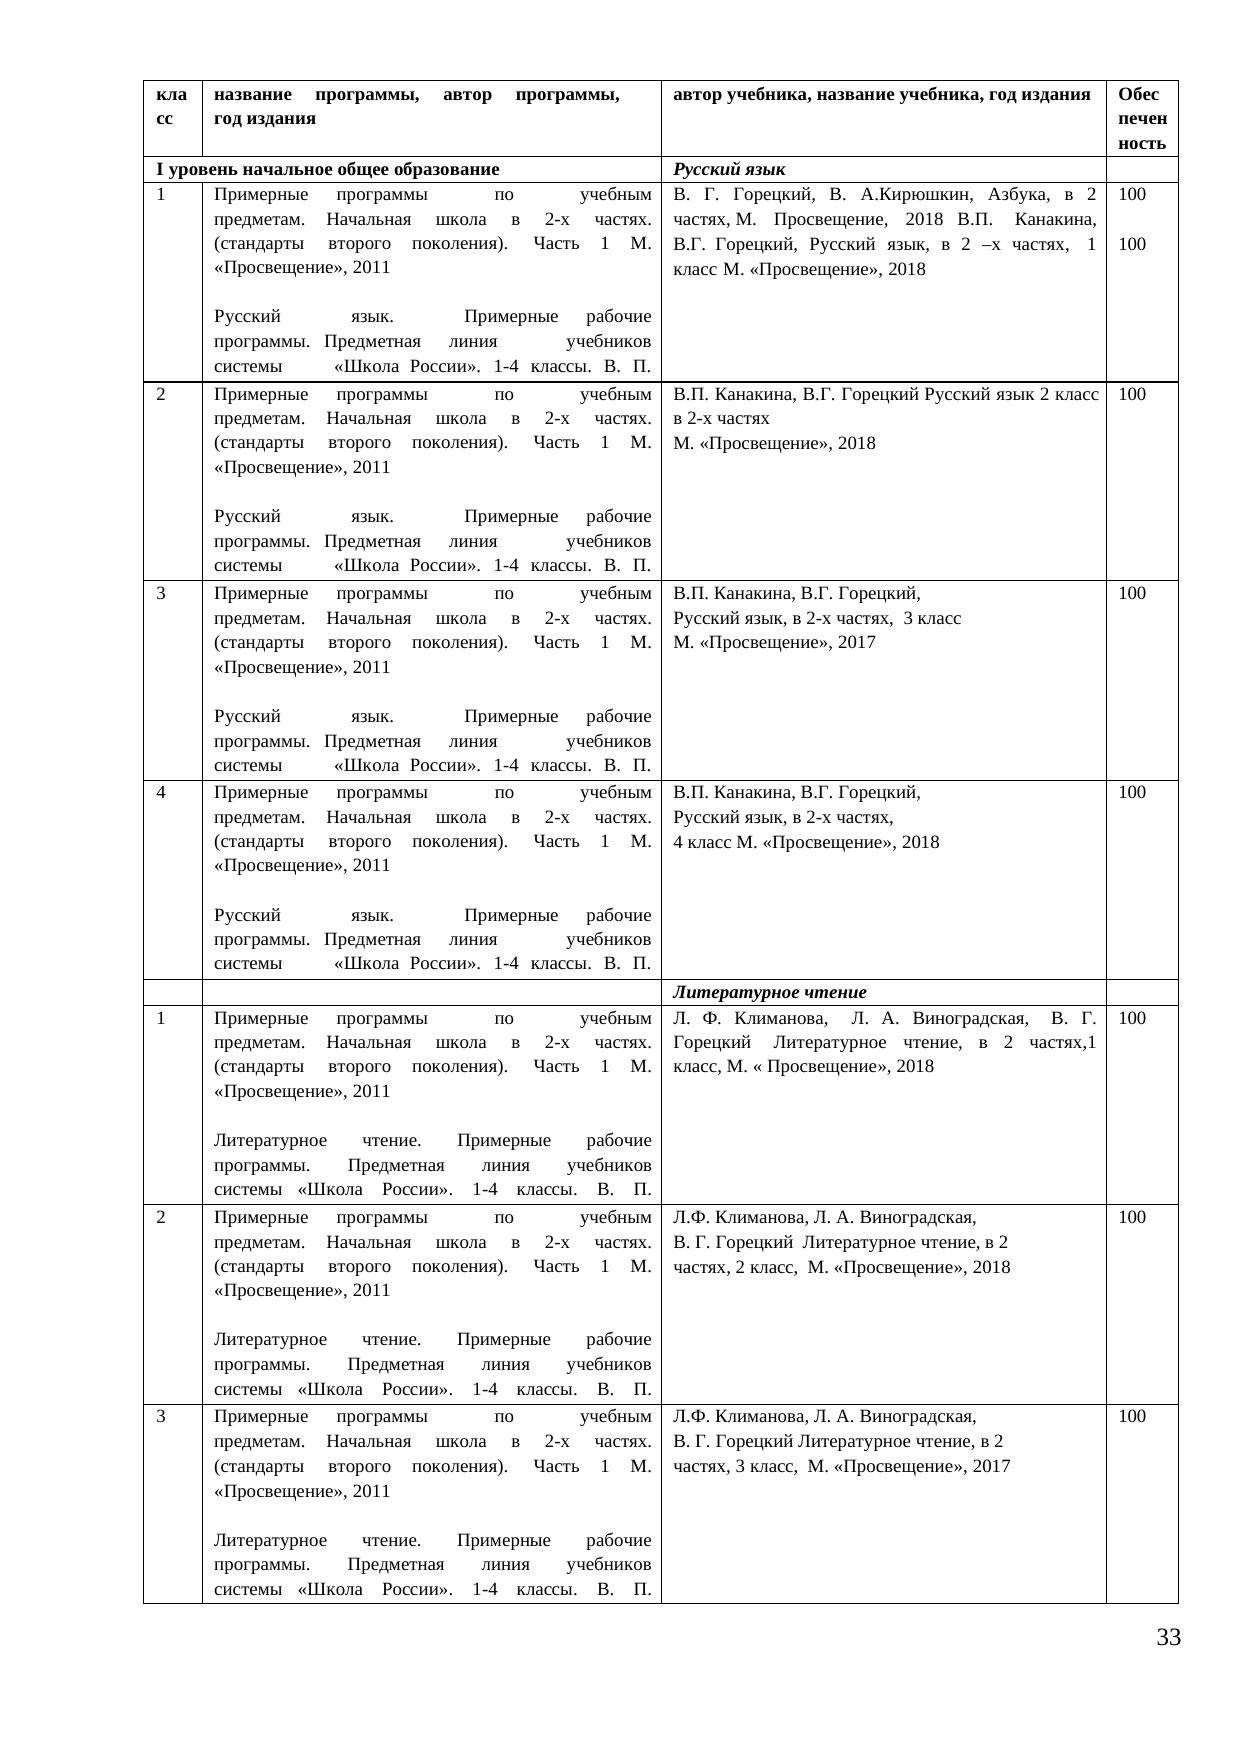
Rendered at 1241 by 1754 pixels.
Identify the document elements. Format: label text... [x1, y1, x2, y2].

table_cell Л. Ф. Климанова, Л. А. Виноградская, В. Г. Горецкий Литературное чтение, в 2 частях,1 класс, М. « Просвещение», 2018 [662, 1006, 1106, 1204]
table_cell 100 [1107, 581, 1178, 780]
table_cell Примерные программы по учебным предметам. Начальная школа в 2-х частях. (стандарты второго поколения). Часть 1 М. «Просвещение», 2011 Литературное чтение. Примерные рабочие программы. Предметная линия учебников системы «Школа России». 1-4 классы. В. П. Канакина, В. Г. Горецкий. М. «Просвещение», 2019 [203, 1205, 661, 1404]
table_cell Русский язык [662, 157, 1106, 182]
table_cell Литературное чтение [662, 980, 1106, 1005]
table_cell В.П. Канакина, В.Г. Горецкий Русский язык 2 класс в 2-х частях М. «Просвещение», 2018 [662, 383, 1106, 580]
table_cell Примерные программы по учебным предметам. Начальная школа в 2-х частях. (стандарты второго поколения). Часть 1 М. «Просвещение», 2011 Русский язык. Примерные рабочие программы. Предметная линия учебников системы «Школа России». 1-4 классы. В. П. Канакина, В. Г. Горецкий. М. «Просвещение», 2019 [203, 581, 661, 780]
table_cell 1 [144, 183, 202, 381]
table_cell В.П. Канакина, В.Г. Горецкий, Русский язык, в 2-х частях, 3 класс М. «Просвещение», 2017 [662, 581, 1106, 780]
table_cell 3 [144, 581, 202, 780]
table_cell 1 [144, 1006, 202, 1204]
table_cell В. Г. Горецкий, В. А.Кирюшкин, Азбука, в 2 частях, М. Просвещение, 2018 В.П. Канакина, В.Г. Горецкий, Русский язык, в 2 –х частях, 1 класс М. «Просвещение», 2018 [662, 183, 1106, 381]
table_header кла сс [144, 81, 202, 156]
table_cell 2 [144, 1205, 202, 1404]
table_cell 100 [1107, 1205, 1178, 1404]
table_cell Примерные программы по учебным предметам. Начальная школа в 2-х частях. (стандарты второго поколения). Часть 1 М. «Просвещение», 2011 Литературное чтение. Примерные рабочие программы. Предметная линия учебников системы «Школа России». 1-4 классы. В. П. Канакина, В. Г. Горецкий. М. «Просвещение», 2019 [203, 1006, 661, 1204]
table_cell 4 [144, 781, 202, 979]
table_cell Л.Ф. Климанова, Л. А. Виноградская, В. Г. Горецкий Литературное чтение, в 2 частях, 3 класс, М. «Просвещение», 2017 [662, 1405, 1106, 1603]
table_cell 100 [1107, 781, 1178, 979]
table_cell [203, 980, 661, 1005]
table_cell Примерные программы по учебным предметам. Начальная школа в 2-х частях. (стандарты второго поколения). Часть 1 М. «Просвещение», 2011 Русский язык. Примерные рабочие программы. Предметная линия учебников системы «Школа России». 1-4 классы. В. П. Канакина, В. Г. Горецкий. М. «Просвещение», 2019 [203, 781, 661, 979]
table_cell 3 [144, 1405, 202, 1603]
table_header автор учебника, название учебника, год издания [662, 81, 1106, 156]
table_cell [1107, 157, 1178, 182]
table_cell [144, 980, 202, 1005]
table_header название программы, автор программы, год издания [203, 81, 661, 156]
table_header Обес печен ность [1107, 81, 1178, 156]
table_cell Примерные программы по учебным предметам. Начальная школа в 2-х частях. (стандарты второго поколения). Часть 1 М. «Просвещение», 2011 Русский язык. Примерные рабочие программы. Предметная линия учебников системы «Школа России». 1-4 классы. В. П. Канакина, В. Г. Горецкий. М. «Просвещение», 2019 [203, 183, 661, 381]
table_cell 100 [1107, 383, 1178, 580]
text 33 [1156, 1622, 1184, 1650]
table_cell 2 [144, 383, 202, 580]
table_cell 100 [1107, 1405, 1178, 1603]
table_cell [1107, 980, 1178, 1005]
table_cell 100 [1107, 1006, 1178, 1204]
table_cell I уровень начальное общее образование [144, 157, 661, 182]
table_cell Примерные программы по учебным предметам. Начальная школа в 2-х частях. (стандарты второго поколения). Часть 1 М. «Просвещение», 2011 Литературное чтение. Примерные рабочие программы. Предметная линия учебников системы «Школа России». 1-4 классы. В. П. Канакина, В. Г. Горецкий. М. «Просвещение», 2019 [203, 1405, 661, 1603]
table_cell Л.Ф. Климанова, Л. А. Виноградская, В. Г. Горецкий Литературное чтение, в 2 частях, 2 класс, М. «Просвещение», 2018 [662, 1205, 1106, 1404]
table_cell Примерные программы по учебным предметам. Начальная школа в 2-х частях. (стандарты второго поколения). Часть 1 М. «Просвещение», 2011 Русский язык. Примерные рабочие программы. Предметная линия учебников системы «Школа России». 1-4 классы. В. П. Канакина, В. Г. Горецкий. М. «Просвещение», 2019 [203, 383, 661, 580]
table_cell В.П. Канакина, В.Г. Горецкий, Русский язык, в 2-х частях, 4 класс М. «Просвещение», 2018 [662, 781, 1106, 979]
table_cell 100 100 [1107, 183, 1178, 381]
